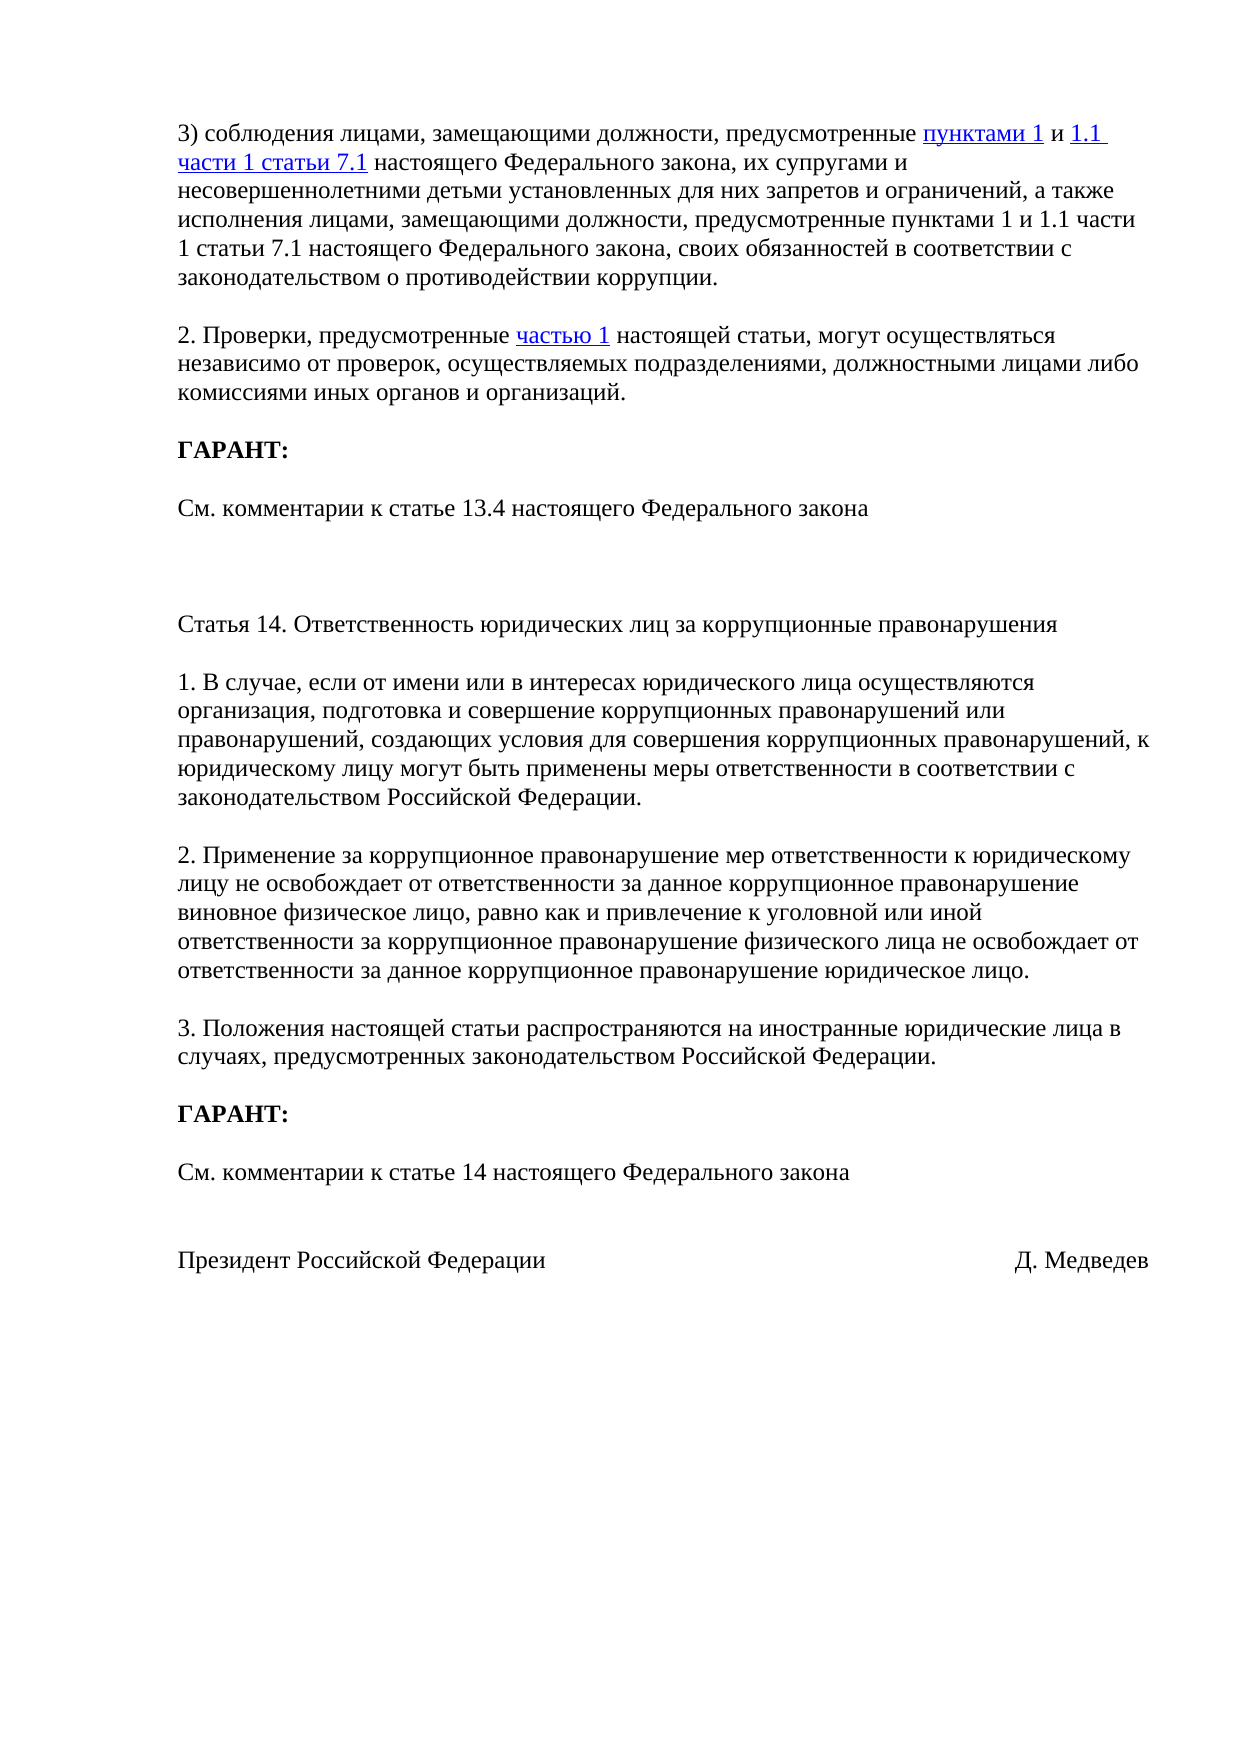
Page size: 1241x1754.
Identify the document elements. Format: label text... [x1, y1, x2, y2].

table_header Д. Медведев [824, 1244, 1150, 1276]
text См. комментарии к статье 14 настоящего Федерального закона [177, 1157, 1152, 1186]
text 3) соблюдения лицами, замещающими должности, предусмотренные пунктами 1 и 1.1 части 1 статьи 7.1 настоящего Федерального закона, их супругами и несовершеннолетними детьми установленных для них запретов и ограничений, а также исполнения лицами, замещающими должности, предусмотренные пунктами 1 и 1.1 части 1 статьи 7.1 настоящего Федерального закона, своих обязанностей в соответствии с законодательством о противодействии коррупции. [177, 118, 1152, 291]
text 2. Применение за коррупционное правонарушение мер ответственности к юридическому лицу не освобождает от ответственности за данное коррупционное правонарушение виновное физическое лицо, равно как и привлечение к уголовной или иной ответственности за коррупционное правонарушение физического лица не освобождает от ответственности за данное коррупционное правонарушение юридическое лицо. [177, 840, 1152, 983]
table_header Президент Российской Федерации [176, 1244, 823, 1276]
text См. комментарии к статье 13.4 настоящего Федерального закона [177, 493, 1152, 522]
text ГАРАНТ: [177, 435, 1152, 464]
text 1. В случае, если от имени или в интересах юридического лица осуществляются организация, подготовка и совершение коррупционных правонарушений или правонарушений, создающих условия для совершения коррупционных правонарушений, к юридическому лицу могут быть применены меры ответственности в соответствии с законодательством Российской Федерации. [177, 667, 1152, 811]
text Статья 14. Ответственность юридических лиц за коррупционные правонарушения [177, 609, 1152, 638]
text 2. Проверки, предусмотренные частью 1 настоящей статьи, могут осуществляться независимо от проверок, осуществляемых подразделениями, должностными лицами либо комиссиями иных органов и организаций. [177, 320, 1152, 406]
text ГАРАНТ: [177, 1099, 1152, 1128]
text 3. Положения настоящей статьи распространяются на иностранные юридические лица в случаях, предусмотренных законодательством Российской Федерации. [177, 1013, 1152, 1070]
